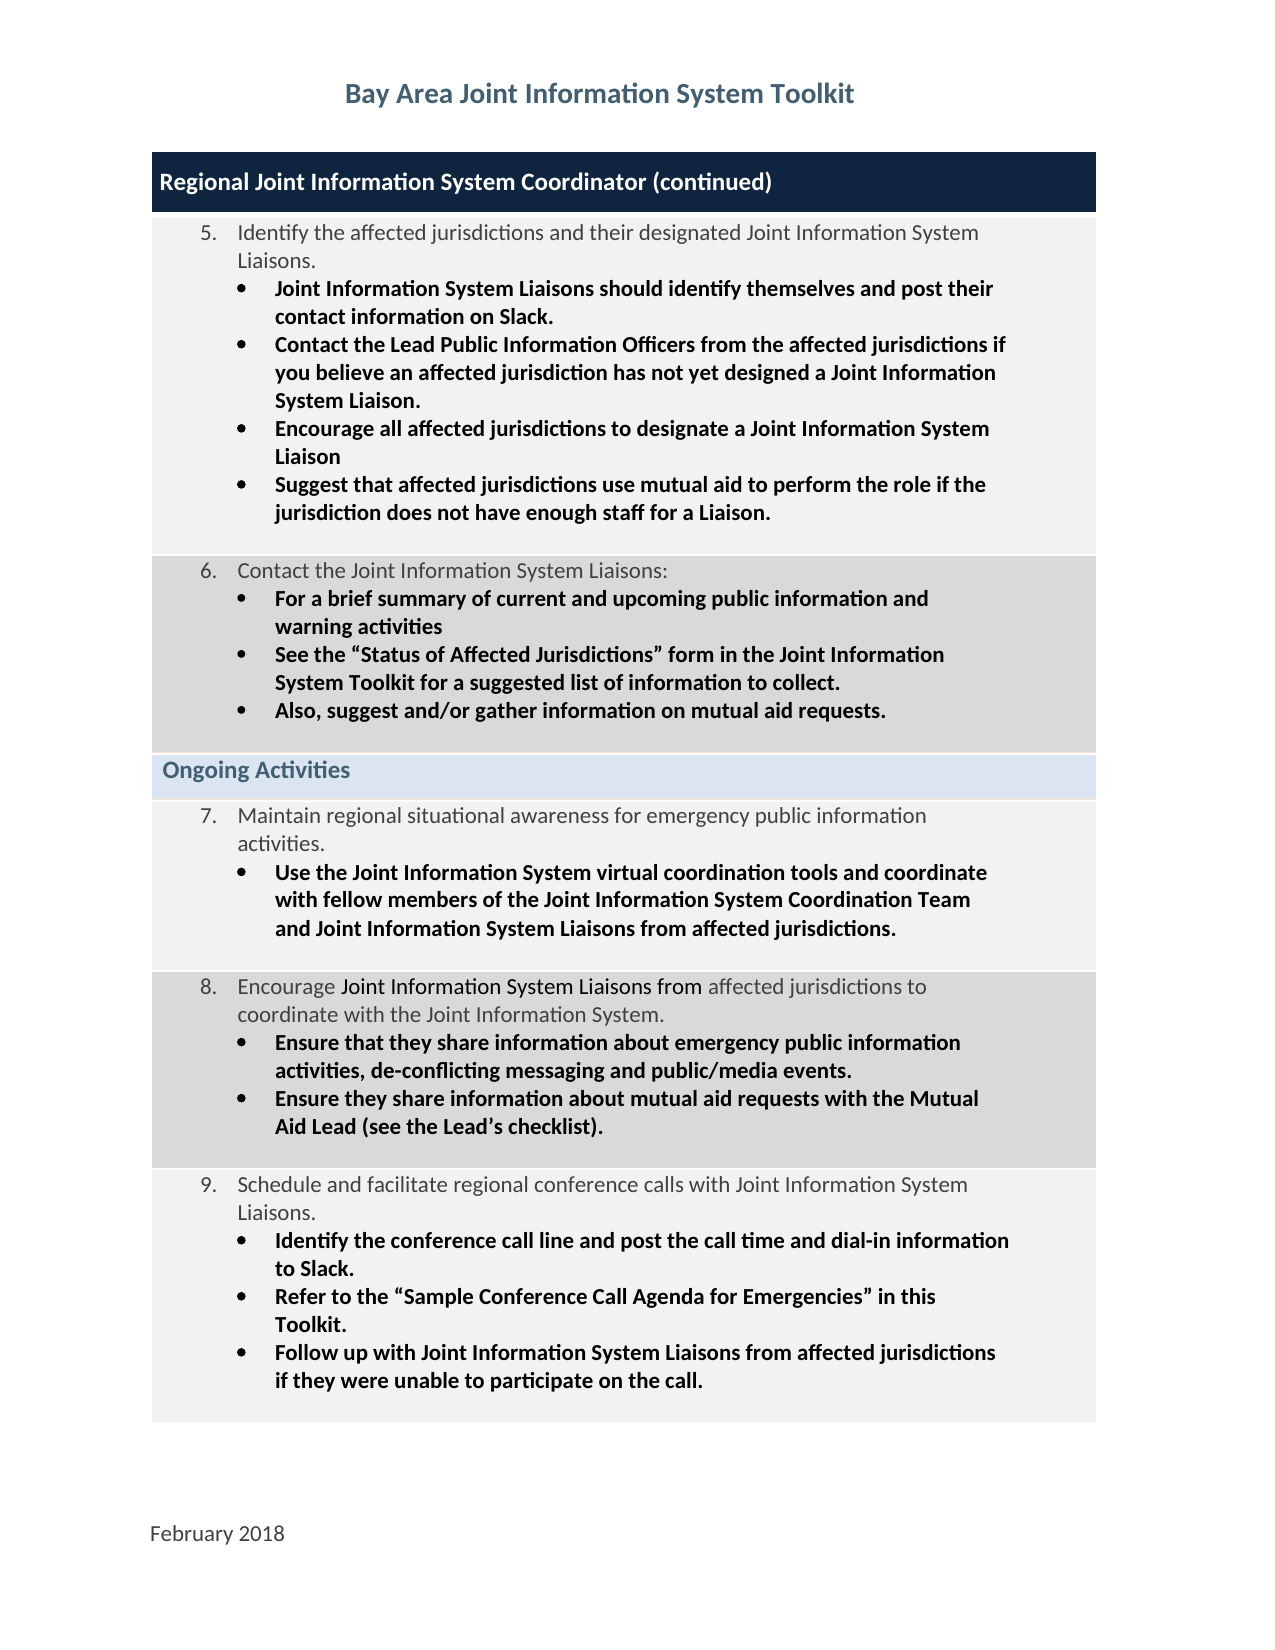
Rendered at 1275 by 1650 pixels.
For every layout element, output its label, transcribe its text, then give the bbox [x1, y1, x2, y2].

table_header Regional Joint Information System Coordinator (continued) [152, 152, 1096, 212]
table_cell Maintain regional situational awareness for emergency public information activities. Use the Joint Information System virtual coordination tools and coordinate with fellow members of the Joint Information System Coordination Team and Joint Information System Liaisons from affected jurisdictions. [152, 802, 1096, 970]
table_cell Contact the Joint Information System Liaisons: For a brief summary of current and upcoming public information and warning activities See the “Status of Affected Jurisdictions” form in the Joint Information System Toolkit for a suggested list of information to collect. Also, suggest and/or gather information on mutual aid requests. [152, 556, 1096, 752]
table_cell Identify the affected jurisdictions and their designated Joint Information System Liaisons. Joint Information System Liaisons should identify themselves and post their contact information on Slack. Contact the Lead Public Information Officers from the affected jurisdictions if you believe an affected jurisdiction has not yet designed a Joint Information System Liaison. Encourage all affected jurisdictions to designate a Joint Information System Liaison Suggest that affected jurisdictions use mutual aid to perform the role if the jurisdiction does not have enough staff for a Liaison. [152, 218, 1096, 554]
table_cell Schedule and facilitate regional conference calls with Joint Information System Liaisons. Identify the conference call line and post the call time and dial-in information to Slack. Refer to the “Sample Conference Call Agenda for Emergencies” in this Toolkit. Follow up with Joint Information System Liaisons from affected jurisdictions if they were unable to participate on the call. [152, 1170, 1096, 1422]
table_cell Encourage Joint Information System Liaisons from affected jurisdictions to coordinate with the Joint Information System. Ensure that they share information about emergency public information activities, de-conflicting messaging and public/media events. Ensure they share information about mutual aid requests with the Mutual Aid Lead (see the Lead’s checklist). [152, 972, 1096, 1168]
table_cell Ongoing Activities [152, 755, 1096, 799]
